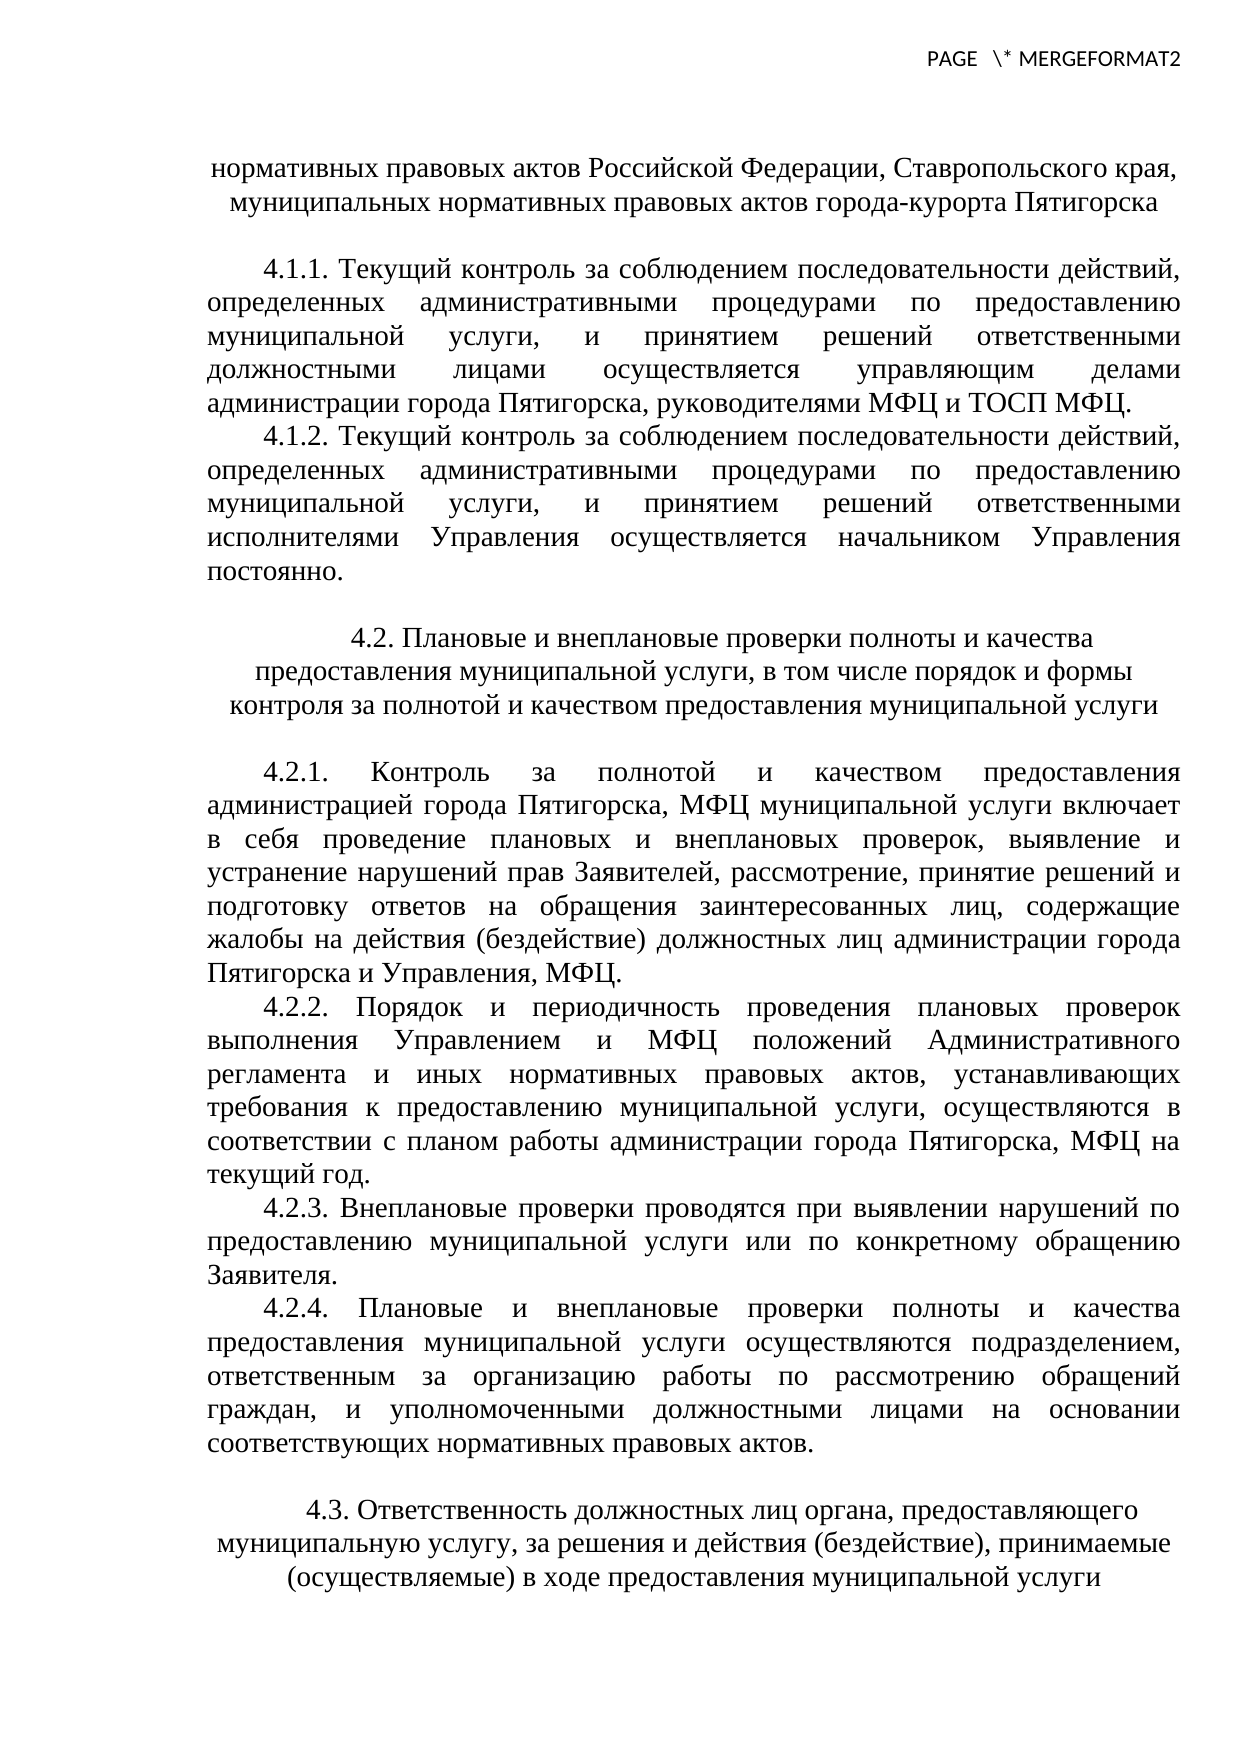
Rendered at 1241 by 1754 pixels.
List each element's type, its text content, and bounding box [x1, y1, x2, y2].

text 4.2.2. Порядок и периодичность проведения плановых проверок выполнения Управлением и МФЦ положений Административного регламента и иных нормативных правовых актов, устанавливающих требования к предоставлению муниципальной услуги, осуществляются в соответствии с планом работы администрации города Пятигорска, МФЦ на текущий год. [207, 989, 1181, 1190]
text 4.1.1. Текущий контроль за соблюдением последовательности действий, определенных административными процедурами по предоставлению муниципальной услуги, и принятием решений ответственными должностными лицами осуществляется управляющим делами администрации города Пятигорска, руководителями МФЦ и ТОСП МФЦ. [207, 251, 1181, 418]
text 4.2.4. Плановые и внеплановые проверки полноты и качества предоставления муниципальной услуги осуществляются подразделением, ответственным за организацию работы по рассмотрению обращений граждан, и уполномоченными должностными лицами на основании соответствующих нормативных правовых актов. [207, 1291, 1181, 1458]
text 4.3. Ответственность должностных лиц органа, предоставляющего муниципальную услугу, за решения и действия (бездействие), принимаемые (осуществляемые) в ходе предоставления муниципальной услуги [207, 1492, 1181, 1592]
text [207, 150, 1181, 217]
text 4.2.1. Контроль за полнотой и качеством предоставления администрацией города Пятигорска, МФЦ муниципальной услуги включает в себя проведение плановых и внеплановых проверок, выявление и устранение нарушений прав Заявителей, рассмотрение, принятие решений и подготовку ответов на обращения заинтересованных лиц, содержащие жалобы на действия (бездействие) должностных лиц администрации города Пятигорска и Управления, МФЦ. [207, 754, 1181, 989]
text 4.1.2. Текущий контроль за соблюдением последовательности действий, определенных административными процедурами по предоставлению муниципальной услуги, и принятием решений ответственными исполнителями Управления осуществляется начальником Управления постоянно. [207, 418, 1181, 586]
text 4.2. Плановые и внеплановые проверки полноты и качества предоставления муниципальной услуги, в том числе порядок и формы контроля за полнотой и качеством предоставления муниципальной услуги [207, 620, 1181, 720]
text 4.2.3. Внеплановые проверки проводятся при выявлении нарушений по предоставлению муниципальной услуги или по конкретному обращению Заявителя. [207, 1190, 1181, 1291]
